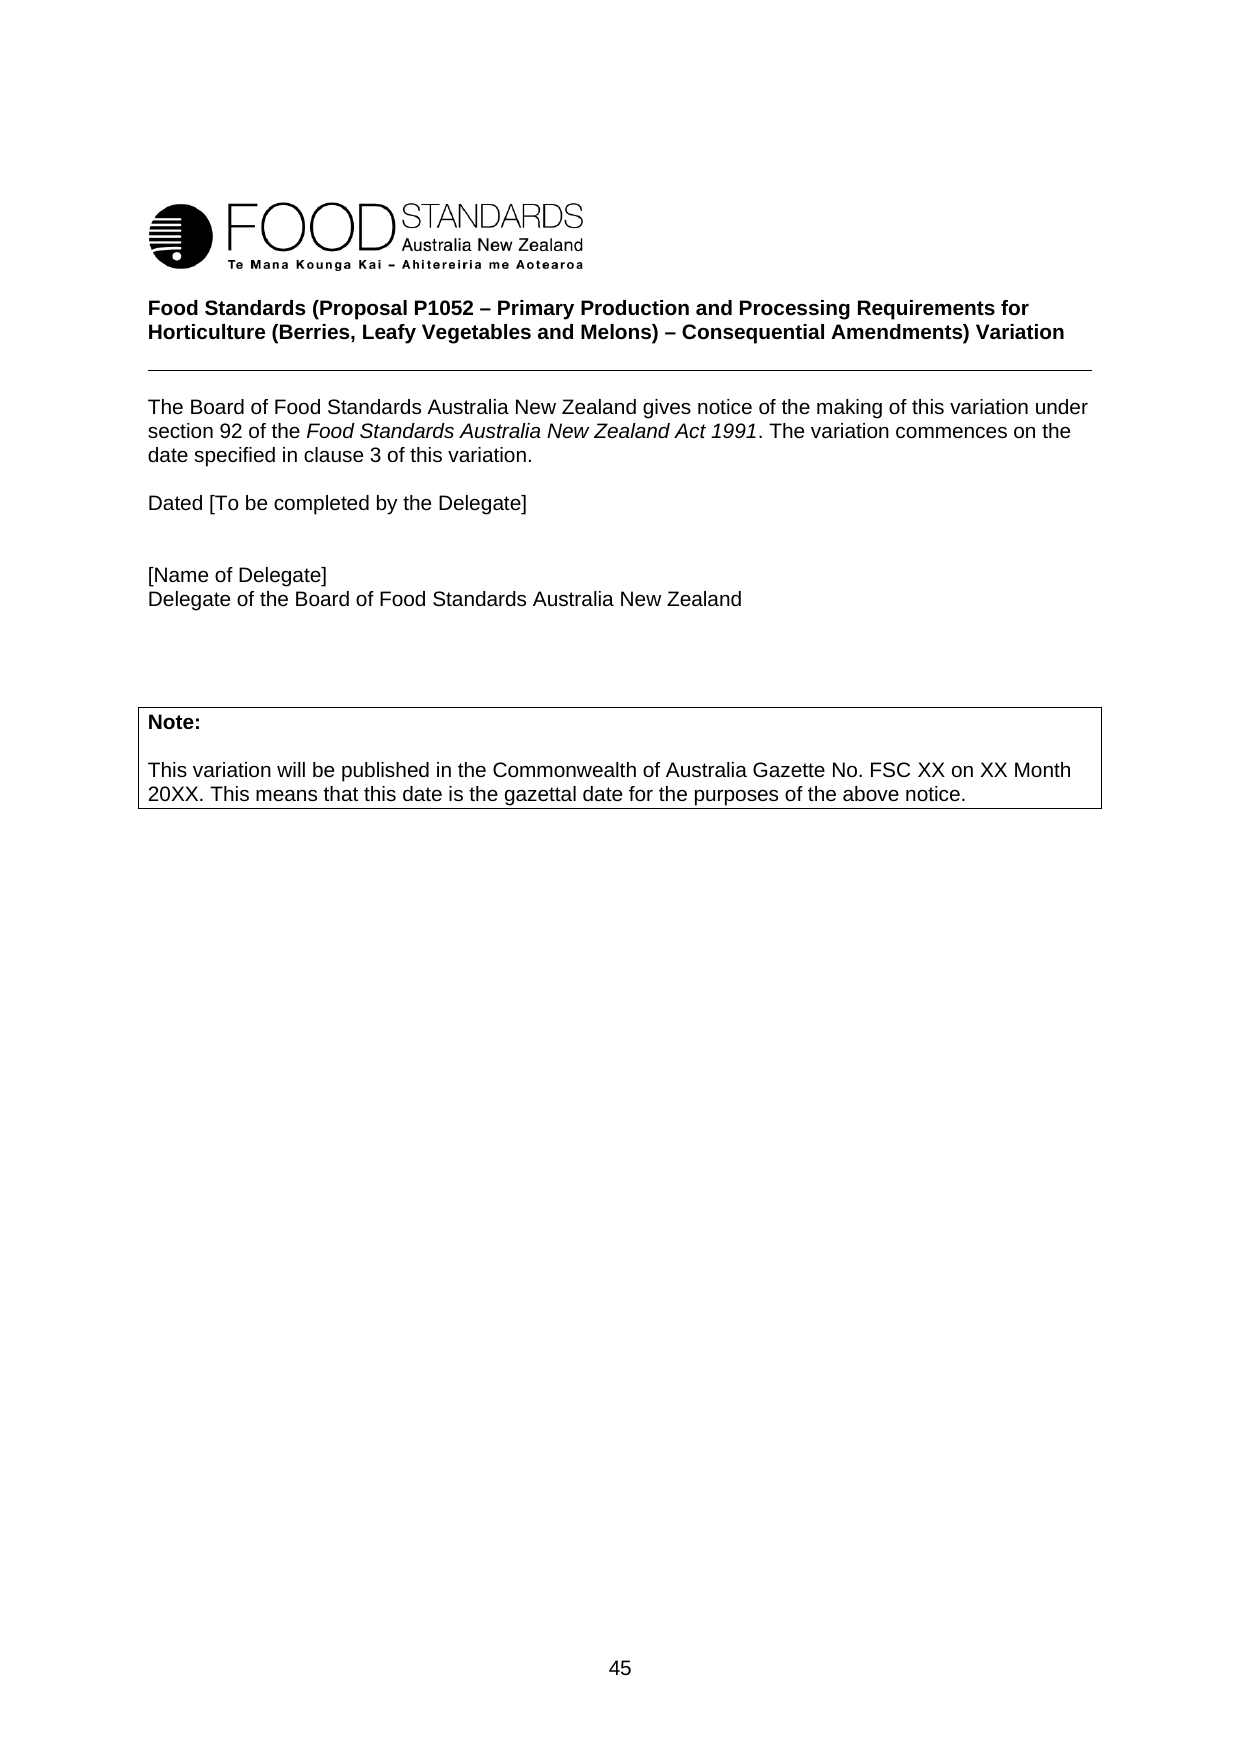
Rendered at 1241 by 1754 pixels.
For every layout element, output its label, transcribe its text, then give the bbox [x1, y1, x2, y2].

text This variation will be published in the Commonwealth of Australia Gazette No. FSC XX on XX Month 20XX. This means that this date is the gazettal date for the purposes of the above notice. [139, 754, 1101, 808]
text [Name of Delegate] [148, 563, 1092, 587]
text Delegate of the Board of Food Standards Australia New Zealand [148, 587, 1092, 611]
picture [147, 200, 584, 273]
text Food Standards (Proposal P1052 – Primary Production and Processing Requirements for Horticulture (Berries, Leafy Vegetables and Melons) – Consequential Amendments) Variation [148, 296, 1092, 344]
text Dated [To be completed by the Delegate] [148, 491, 1092, 515]
text Note: [139, 708, 1101, 734]
text The Board of Food Standards Australia New Zealand gives notice of the making of this variation under section 92 of the Food Standards Australia New Zealand Act 1991. The variation commences on the date specified in clause 3 of this variation. [148, 395, 1092, 467]
